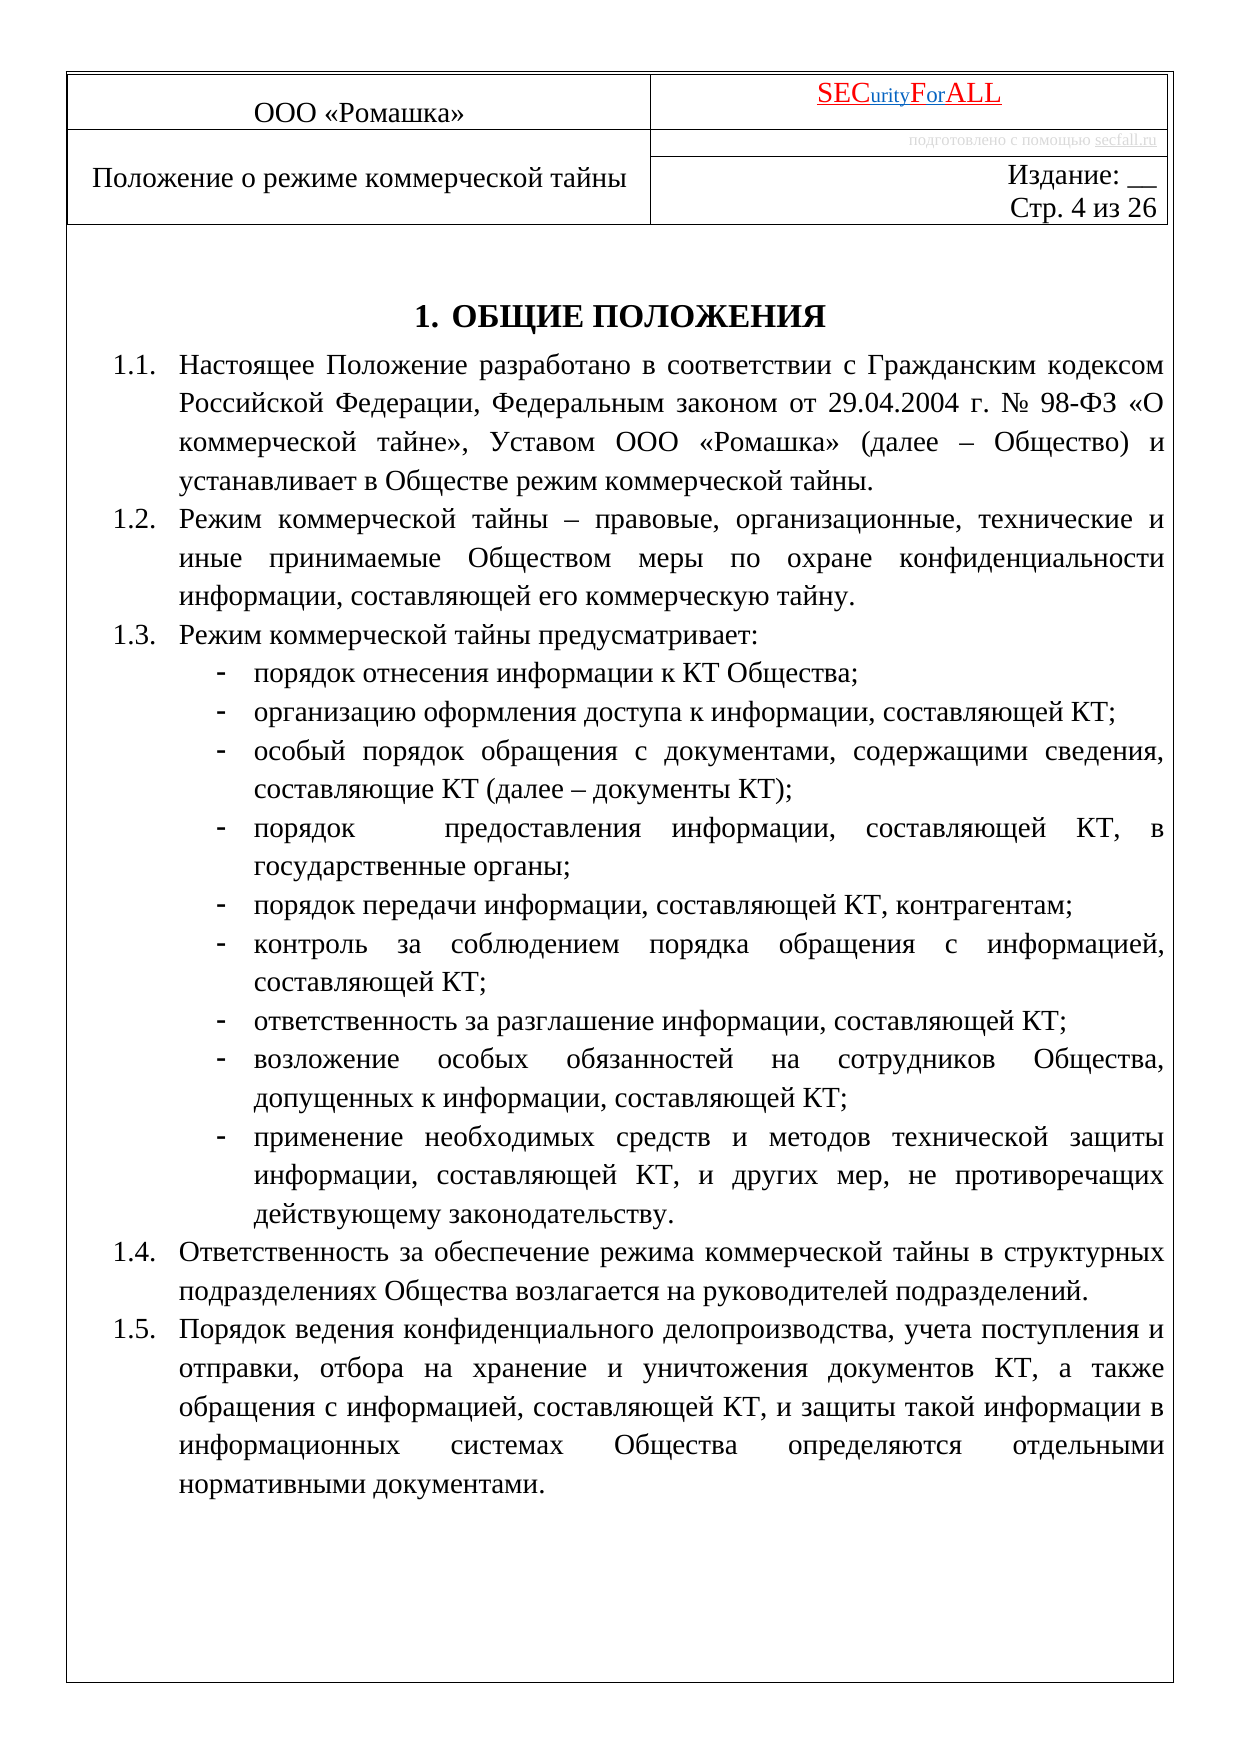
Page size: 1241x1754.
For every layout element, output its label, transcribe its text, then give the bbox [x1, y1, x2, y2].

list применение необходимых средств и методов технической защиты информации, составляющей КТ, и других мер, не противоречащих действующему законодательству. [216, 1119, 1165, 1229]
list контроль за соблюдением порядка обращения с информацией, составляющей КТ; [216, 926, 1165, 998]
subtitle ОБЩИЕ ПОЛОЖЕНИЯ [75, 296, 1165, 334]
list Режим коммерческой тайны – правовые, организационные, технические и иные принимаемые Обществом меры по охране конфиденциальности информации, составляющей его коммерческую тайну. [112, 501, 1165, 612]
list Настоящее Положение разработано в соответствии с Гражданским кодексом Российской Федерации, Федеральным законом от 29.04.2004 г. № 98-ФЗ «О коммерческой тайне», Уставом ООО «Ромашка» (далее – Общество) и устанавливает в Обществе режим коммерческой тайны. [112, 347, 1165, 496]
list особый порядок обращения с документами, содержащими сведения, составляющие КТ (далее – документы КТ); [216, 733, 1165, 805]
list порядок передачи информации, составляющей КТ, контрагентам; [216, 887, 1165, 921]
list порядок предоставления информации, составляющей КТ, в государственные органы; [216, 810, 1165, 882]
list Ответственность за обеспечение режима коммерческой тайны в структурных подразделениях Общества возлагается на руководителей подразделений. [112, 1234, 1165, 1307]
list организацию оформления доступа к информации, составляющей КТ; [216, 694, 1165, 728]
list Режим коммерческой тайны предусматривает: [112, 617, 1165, 650]
list ответственность за разглашение информации, составляющей КТ; [216, 1003, 1165, 1037]
list возложение особых обязанностей на сотрудников Общества, допущенных к информации, составляющей КТ; [216, 1042, 1165, 1114]
list Порядок ведения конфиденциального делопроизводства, учета поступления и отправки, отбора на хранение и уничтожения документов КТ, а также обращения с информацией, составляющей КТ, и защиты такой информации в информационных системах Общества определяются отдельными нормативными документами. [112, 1312, 1165, 1499]
list порядок отнесения информации к КТ Общества; [216, 655, 1165, 689]
